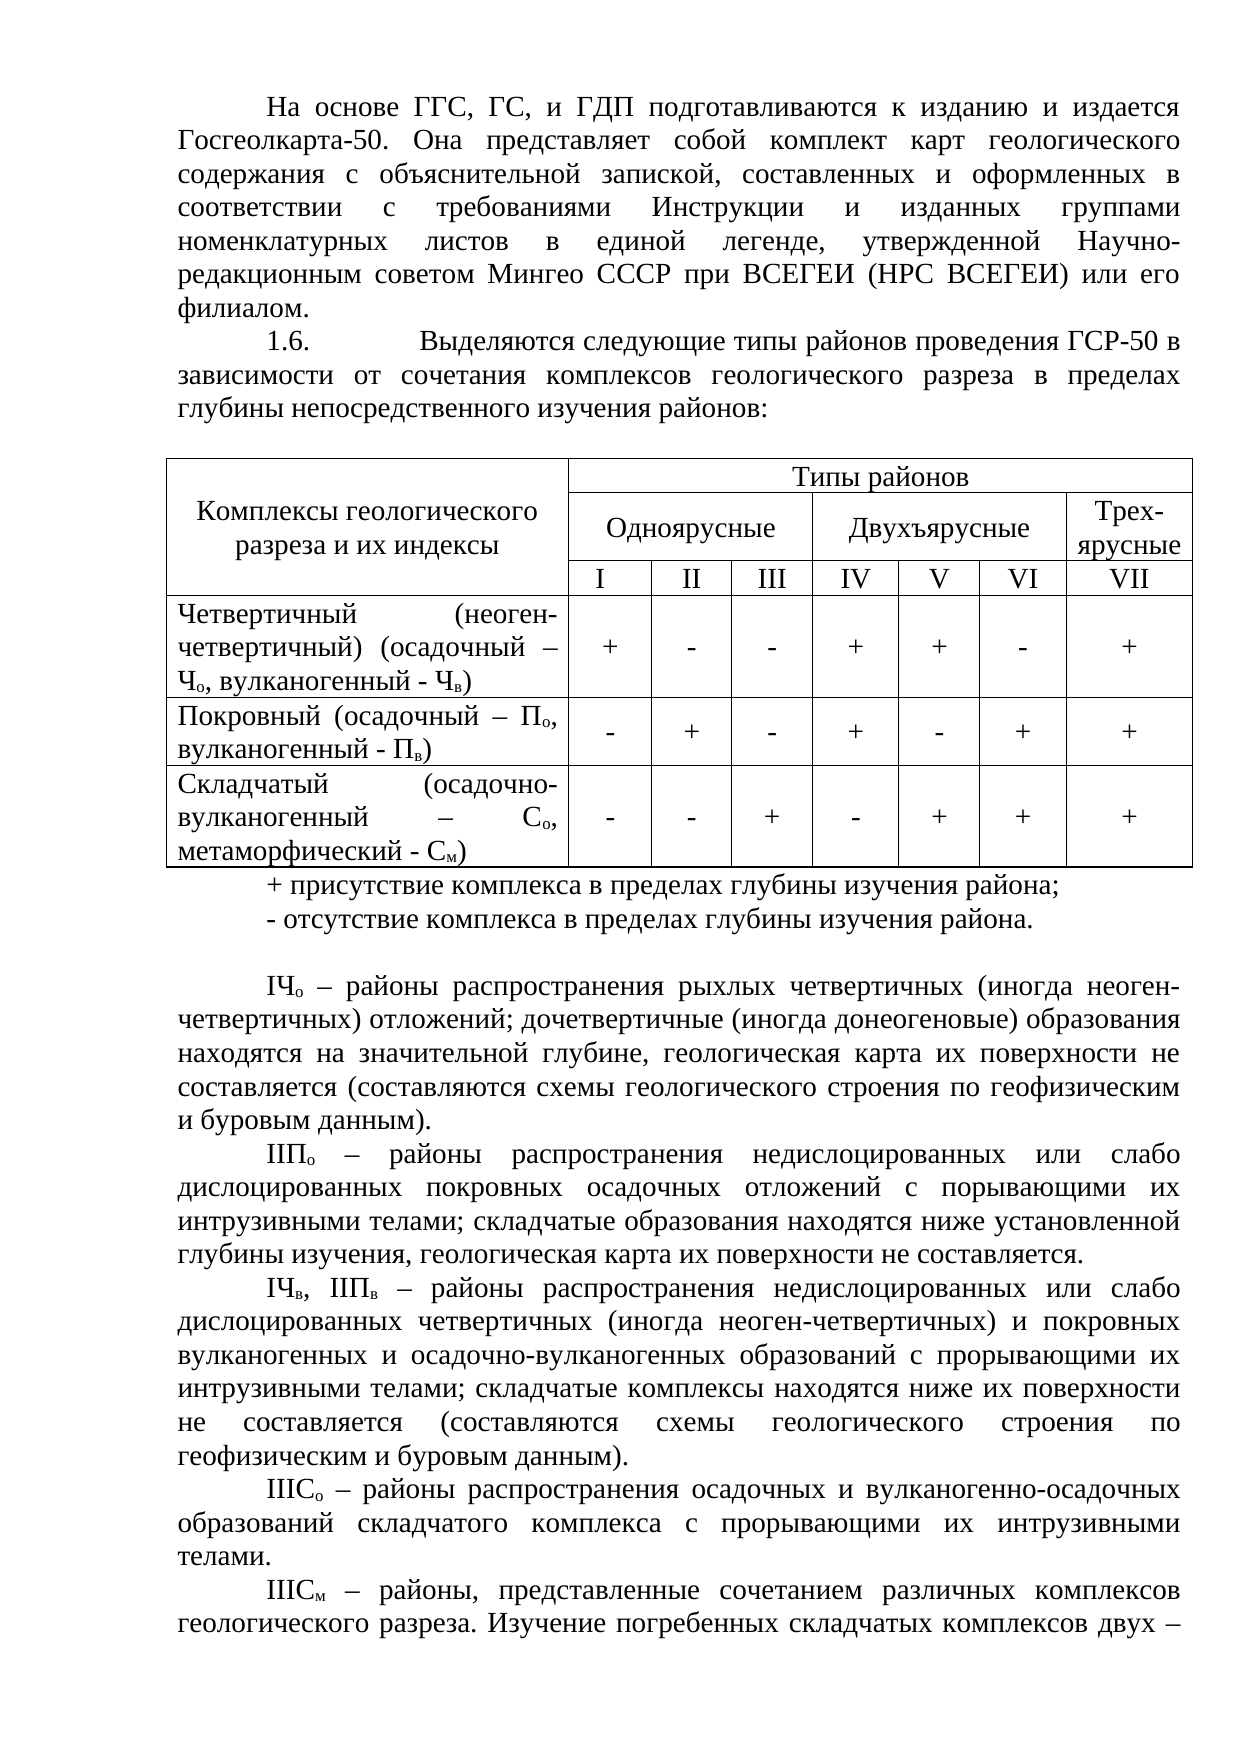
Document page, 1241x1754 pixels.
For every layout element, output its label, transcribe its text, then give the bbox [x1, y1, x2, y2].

table_cell - [980, 596, 1066, 697]
table_cell + [899, 596, 979, 697]
table_cell - [652, 766, 731, 866]
table_cell Двухъярусные [813, 493, 1066, 560]
table_cell + [980, 698, 1066, 765]
table_cell - [569, 766, 651, 866]
table_cell + [980, 766, 1066, 866]
table_cell IV [813, 561, 898, 595]
text IЧо – районы распространения рыхлых четвертичных (иногда неоген-четвертичных) отложений; дочетвертичные (иногда донеогеновые) образования находятся на значительной глубине, геологическая карта их поверхности не составляется (составляются схемы геологического строения по геофизическим и буровым данным). [177, 968, 1181, 1136]
table_cell + [813, 596, 898, 697]
text - отсутствие комплекса в пределах глубины изучения района. [177, 901, 1181, 934]
table_cell + [1067, 596, 1192, 697]
text IIIСо – районы распространения осадочных и вулканогенно-осадочных образований складчатого комплекса с прорывающими их интрузивными телами. [177, 1471, 1181, 1572]
table_cell VII [1067, 561, 1192, 595]
table_cell + [813, 698, 898, 765]
table_header Типы районов [569, 459, 1192, 492]
table_cell III [732, 561, 812, 595]
table_cell V [899, 561, 979, 595]
table_cell Четвертичный (неоген-четвертичный) (осадочный – Чо, вулканогенный - Чв) [167, 596, 568, 697]
table_cell - [732, 698, 812, 765]
table_cell VI [980, 561, 1066, 595]
table_cell + [732, 766, 812, 866]
table_cell + [652, 698, 731, 765]
table_header Комплексы геологического разреза и их индексы [167, 459, 568, 595]
table_cell - [899, 698, 979, 765]
table_cell + [569, 596, 651, 697]
list Выделяются следующие типы районов проведения ГСР-50 в зависимости от сочетания комплексов геологического разреза в пределах глубины непосредственного изучения районов: [177, 323, 1181, 424]
table_cell I [569, 561, 651, 595]
table_cell Трех- ярусные [1067, 493, 1192, 560]
table_cell - [732, 596, 812, 697]
text IЧв, IIПв – районы распространения недислоцированных или слабо дислоцированных четвертичных (иногда неоген-четвертичных) и покровных вулканогенных и осадочно-вулканогенных образований с прорывающими их интрузивными телами; складчатые комплексы находятся ниже их поверхности не составляется (составляются схемы геологического строения по геофизическим и буровым данным). [177, 1270, 1181, 1471]
table_cell - [569, 698, 651, 765]
table_cell + [899, 766, 979, 866]
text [177, 1572, 1181, 1639]
text IIПо – районы распространения недислоцированных или слабо дислоцированных покровных осадочных отложений с порывающими их интрузивными телами; складчатые образования находятся ниже установленной глубины изучения, геологическая карта их поверхности не составляется. [177, 1136, 1181, 1270]
table_cell II [652, 561, 731, 595]
table_cell Покровный (осадочный – По, вулканогенный - Пв) [167, 698, 568, 765]
table_cell Складчатый (осадочно-вулканогенный – Со, метаморфический - См) [167, 766, 568, 866]
table_cell + [1067, 766, 1192, 866]
text + присутствие комплекса в пределах глубины изучения района; [177, 868, 1181, 901]
table_cell - [652, 596, 731, 697]
text На основе ГГС, ГС, и ГДП подготавливаются к изданию и издается Госгеолкарта-50. Она представляет собой комплект карт геологического содержания с объяснительной запиской, составленных и оформленных в соответствии с требованиями Инструкции и изданных группами номенклатурных листов в единой легенде, утвержденной Научно-редакционным советом Мингео СССР при ВСЕГЕИ (НРС ВСЕГЕИ) или его филиалом. [177, 89, 1181, 323]
table_cell Одноярусные [569, 493, 812, 560]
table_cell - [813, 766, 898, 866]
table_cell + [1067, 698, 1192, 765]
